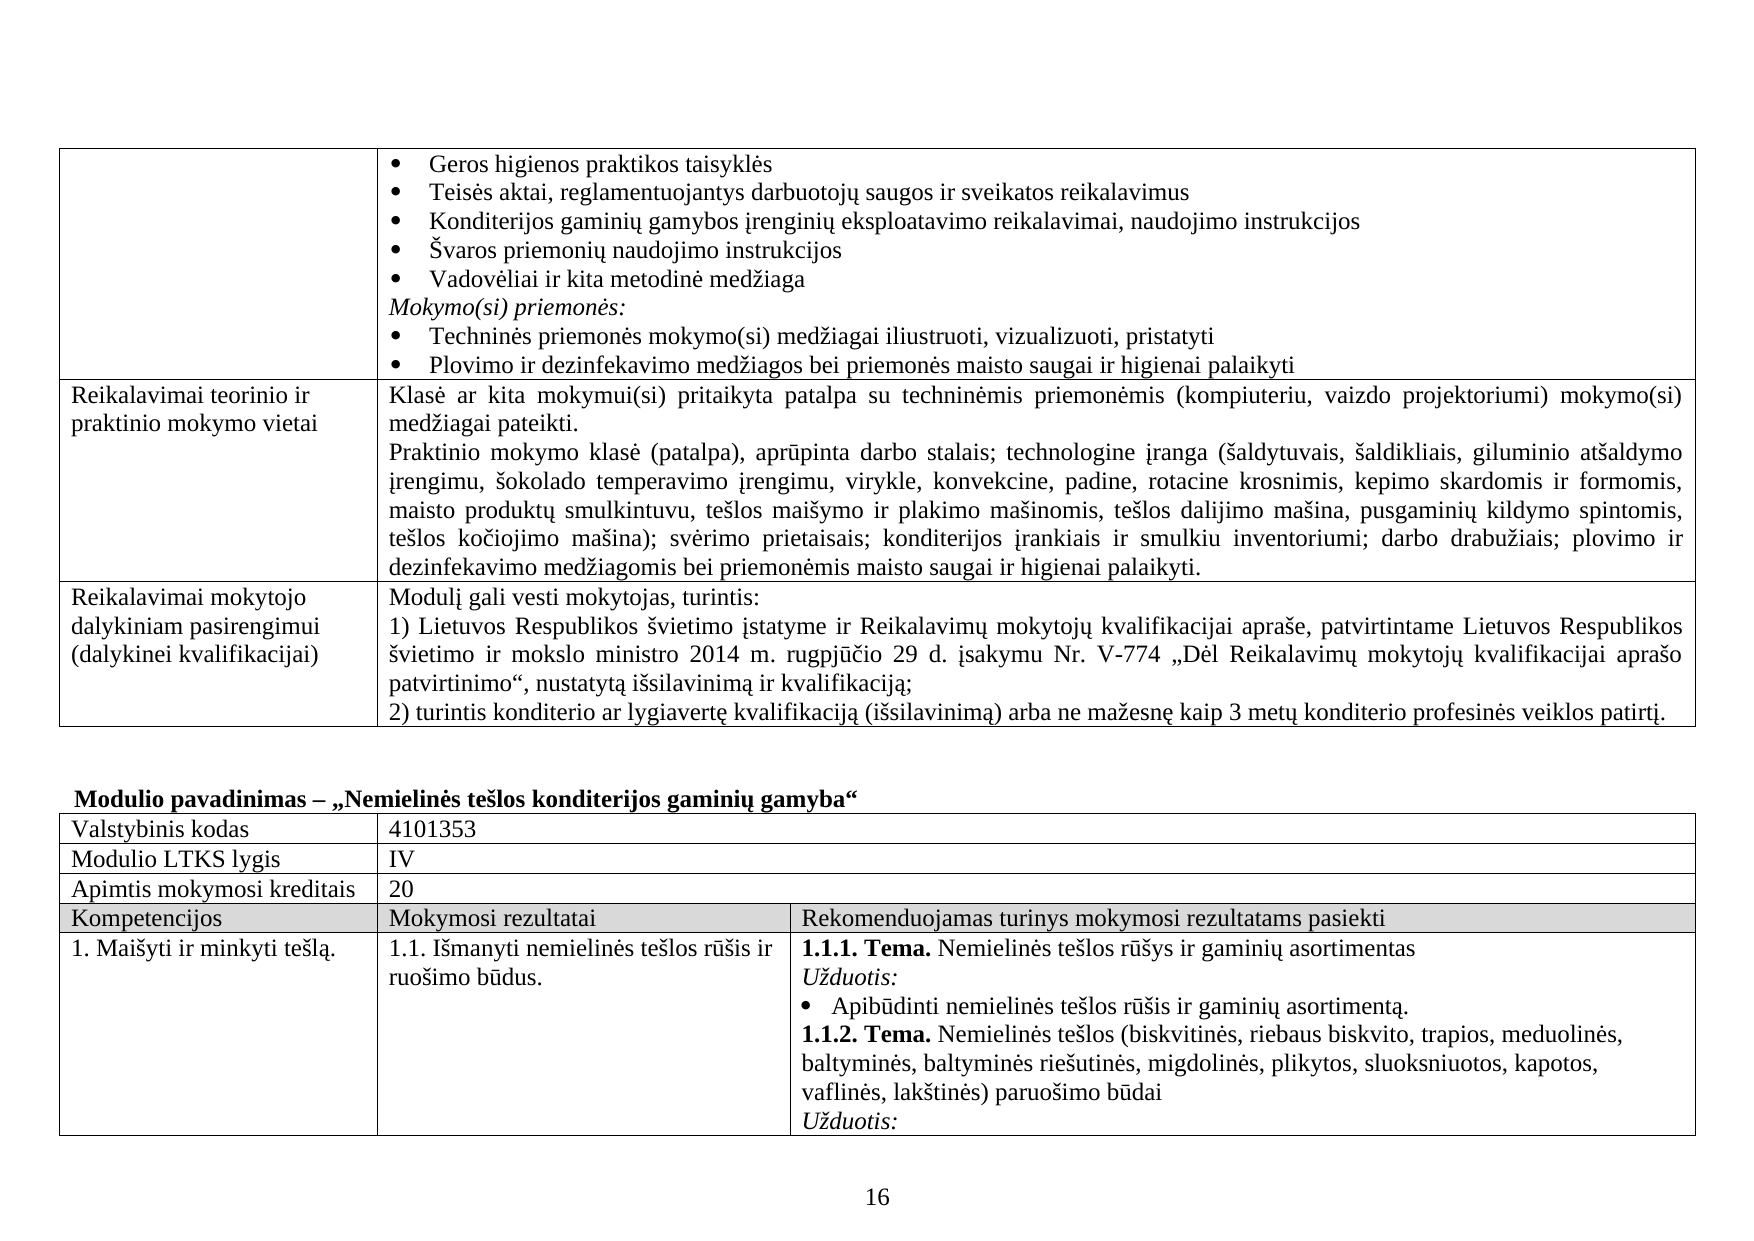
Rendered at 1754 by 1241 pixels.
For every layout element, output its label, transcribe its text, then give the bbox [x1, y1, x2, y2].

table_cell Reikalavimai mokytojo dalykiniam pasirengimui (dalykinei kvalifikacijai) [60, 582, 377, 726]
table_cell Rekomenduojamas turinys mokymosi rezultatams pasiekti [791, 904, 1695, 932]
table_header 4101353 [378, 814, 1695, 843]
table_header Valstybinis kodas [60, 814, 377, 843]
table_cell Kompetencijos [60, 904, 377, 932]
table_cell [378, 149, 1695, 379]
text Modulio pavadinimas – „Nemielinės tešlos konditerijos gaminių gamyba“ [74, 784, 1695, 813]
table_cell Modulį gali vesti mokytojas, turintis: 1) Lietuvos Respublikos švietimo įstatyme ir Reikalavimų mokytojų kvalifikacijai apraše, patvirtintame Lietuvos Respublikos švietimo ir mokslo ministro 2014 m. rugpjūčio 29 d. įsakymu Nr. V-774 „Dėl Reikalavimų mokytojų kvalifikacijai aprašo patvirtinimo“, nustatytą išsilavinimą ir kvalifikaciją; 2) turintis konditerio ar lygiavertę kvalifikaciją (išsilavinimą) arba ne mažesnę kaip 3 metų konditerio profesinės veiklos patirtį. [378, 582, 1695, 726]
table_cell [60, 149, 377, 379]
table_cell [60, 933, 377, 1134]
table_cell IV [378, 844, 1695, 873]
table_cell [791, 933, 1695, 1134]
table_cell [378, 933, 790, 1134]
table_cell Klasė ar kita mokymui(si) pritaikyta patalpa su techninėmis priemonėmis (kompiuteriu, vaizdo projektoriumi) mokymo(si) medžiagai pateikti. Praktinio mokymo klasė (patalpa), aprūpinta darbo stalais; technologine įranga (šaldytuvais, šaldikliais, giluminio atšaldymo įrengimu, šokolado temperavimo įrengimu, virykle, konvekcine, padine, rotacine krosnimis, kepimo skardomis ir formomis, maisto produktų smulkintuvu, tešlos maišymo ir plakimo mašinomis, tešlos dalijimo mašina, pusgaminių kildymo spintomis, tešlos kočiojimo mašina); svėrimo prietaisais; konditerijos įrankiais ir smulkiu inventoriumi; darbo drabužiais; plovimo ir dezinfekavimo medžiagomis bei priemonėmis maisto saugai ir higienai palaikyti. [378, 380, 1695, 581]
table_cell 20 [378, 874, 1695, 902]
table_cell Apimtis mokymosi kreditais [60, 874, 377, 902]
table_cell Mokymosi rezultatai [378, 904, 790, 932]
table_cell Reikalavimai teorinio ir praktinio mokymo vietai [60, 380, 377, 581]
table_cell Modulio LTKS lygis [60, 844, 377, 873]
